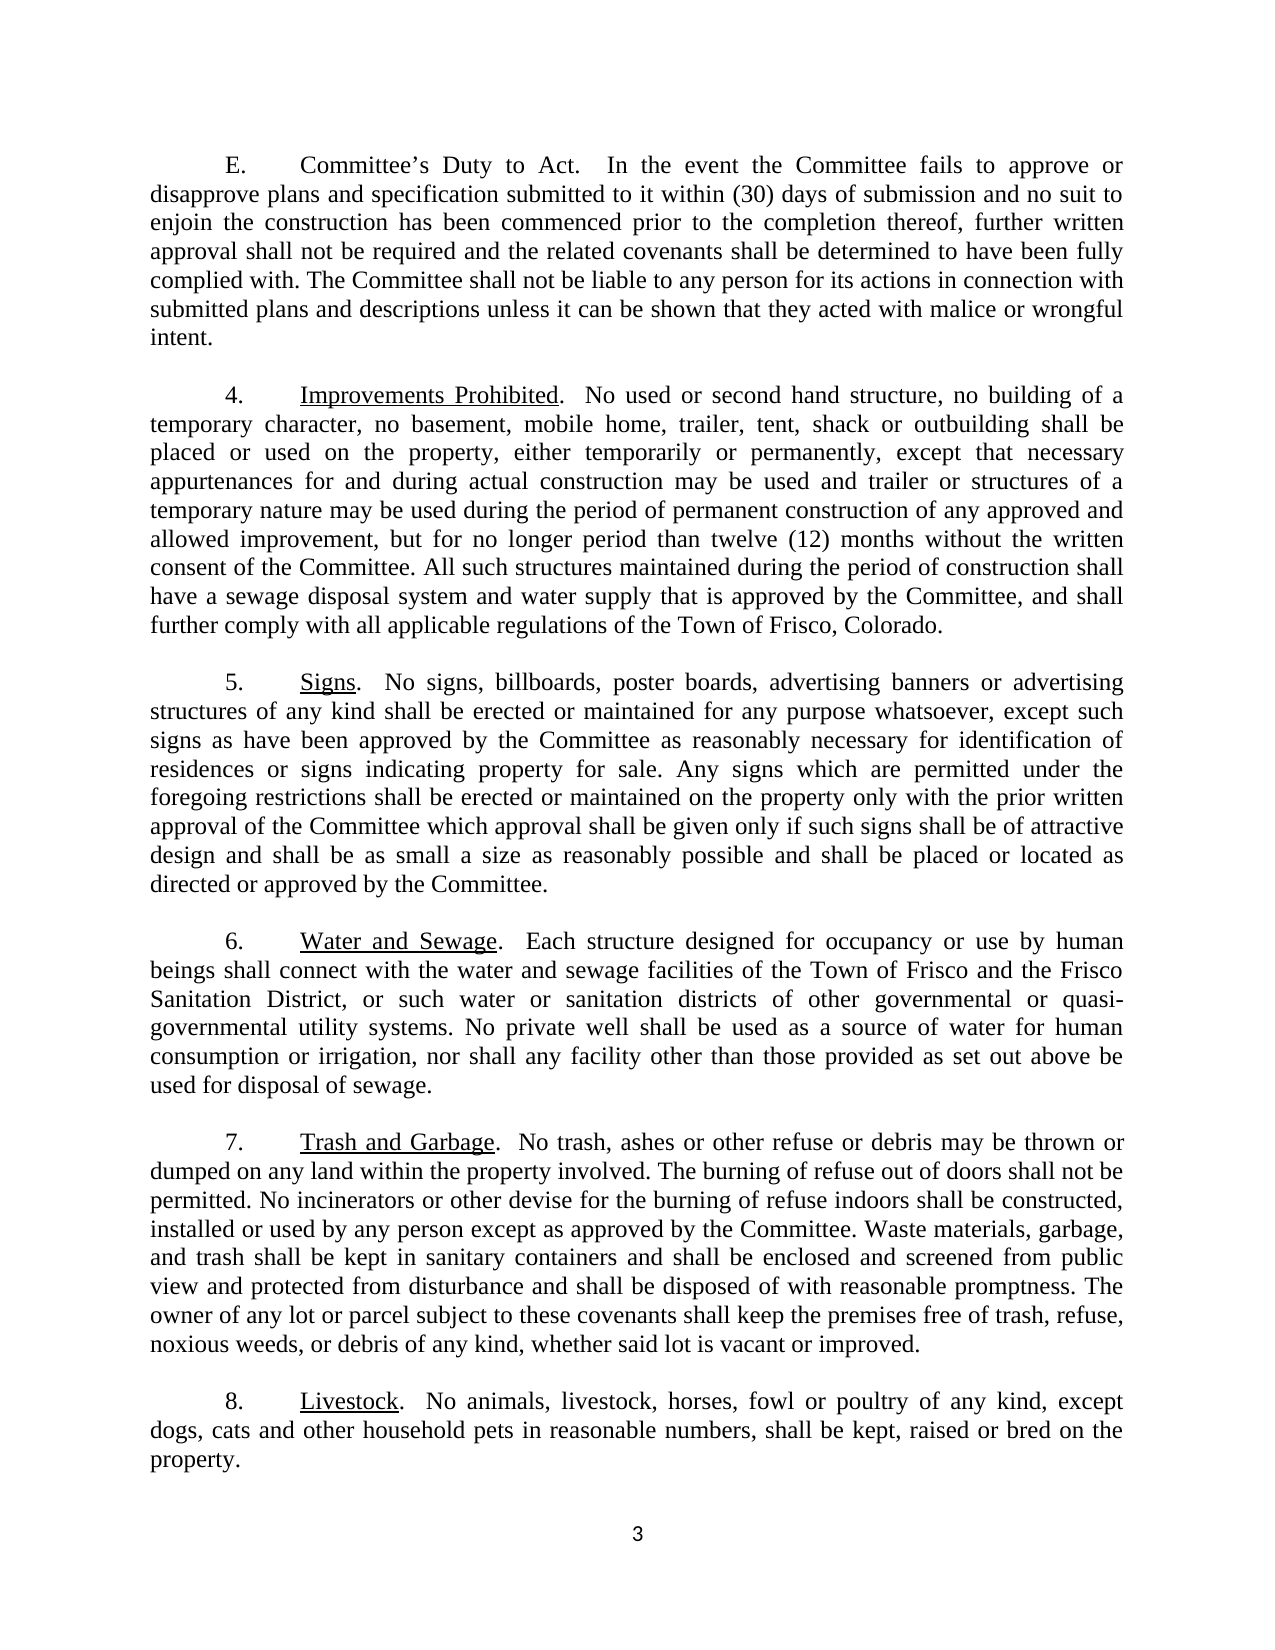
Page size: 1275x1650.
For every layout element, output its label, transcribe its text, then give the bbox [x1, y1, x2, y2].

text 4. Improvements Prohibited. No used or second hand structure, no building of a temporary character, no basement, mobile home, trailer, tent, shack or outbuilding shall be placed or used on the property, either temporarily or permanently, except that necessary appurtenances for and during actual construction may be used and trailer or structures of a temporary nature may be used during the period of permanent construction of any approved and allowed improvement, but for no longer period than twelve (12) months without the written consent of the Committee. All such structures maintained during the period of construction shall have a sewage disposal system and water supply that is approved by the Committee, and shall further comply with all applicable regulations of the Town of Frisco, Colorado. [150, 380, 1125, 639]
text 6. Water and Sewage. Each structure designed for occupancy or use by human beings shall connect with the water and sewage facilities of the Town of Frisco and the Frisco Sanitation District, or such water or sanitation districts of other governmental or quasi-governmental utility systems. No private well shall be used as a source of water for human consumption or irrigation, nor shall any facility other than those provided as set out above be used for disposal of sewage. [150, 926, 1125, 1099]
text 5. Signs. No signs, billboards, poster boards, advertising banners or advertising structures of any kind shall be erected or maintained for any purpose whatsoever, except such signs as have been approved by the Committee as reasonably necessary for identification of residences or signs indicating property for sale. Any signs which are permitted under the foregoing restrictions shall be erected or maintained on the property only with the prior written approval of the Committee which approval shall be given only if such signs shall be of attractive design and shall be as small a size as reasonably possible and shall be placed or located as directed or approved by the Committee. [150, 667, 1125, 897]
text 7. Trash and Garbage. No trash, ashes or other refuse or debris may be thrown or dumped on any land within the property involved. The burning of refuse out of doors shall not be permitted. No incinerators or other devise for the burning of refuse indoors shall be constructed, installed or used by any person except as approved by the Committee. Waste materials, garbage, and trash shall be kept in sanitary containers and shall be enclosed and screened from public view and protected from disturbance and shall be disposed of with reasonable promptness. The owner of any lot or parcel subject to these covenants shall keep the premises free of trash, refuse, noxious weeds, or debris of any kind, whether said lot is vacant or improved. [150, 1127, 1125, 1357]
text E. Committee’s Duty to Act. In the event the Committee fails to approve or disapprove plans and specification submitted to it within (30) days of submission and no suit to enjoin the construction has been commenced prior to the completion thereof, further written approval shall not be required and the related covenants shall be determined to have been fully complied with. The Committee shall not be liable to any person for its actions in connection with submitted plans and descriptions unless it can be shown that they acted with malice or wrongful intent. [150, 150, 1125, 351]
text 8. Livestock. No animals, livestock, horses, fowl or poultry of any kind, except dogs, cats and other household pets in reasonable numbers, shall be kept, raised or bred on the property. [150, 1386, 1125, 1472]
